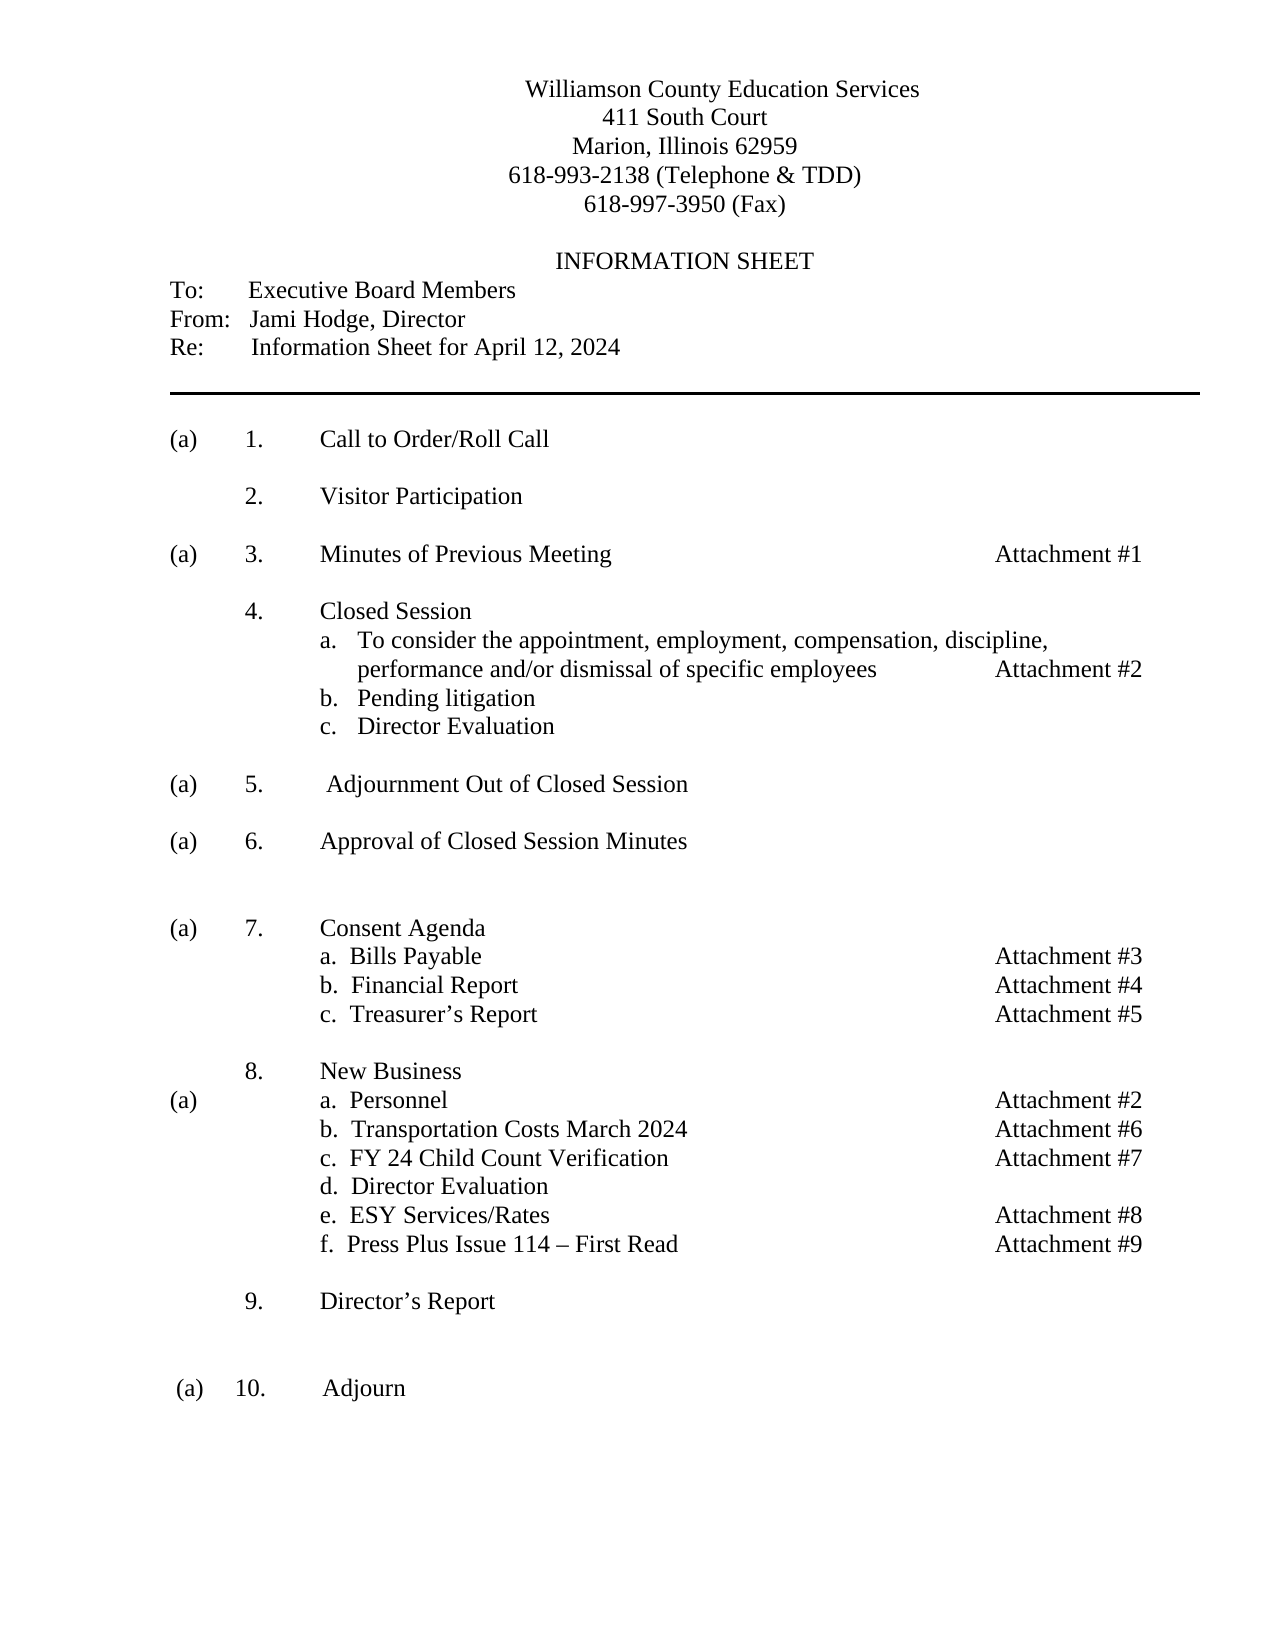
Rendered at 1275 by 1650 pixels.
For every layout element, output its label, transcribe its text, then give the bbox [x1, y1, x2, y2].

list c. Treasurer’s Report Attachment #5 [319, 999, 1200, 1028]
text From: Jami Hodge, Director [169, 304, 1200, 332]
list To consider the appointment, employment, compensation, discipline, [319, 625, 1200, 654]
text (a) 1. Call to Order/Roll Call [169, 424, 1200, 453]
text (a) a. Personnel Attachment #2 [169, 1085, 1200, 1114]
text e. ESY Services/Rates Attachment #8 [169, 1200, 1200, 1229]
text 8. New Business [169, 1056, 1200, 1085]
text (a) 5. Adjournment Out of Closed Session [169, 769, 1200, 798]
text a. Bills Payable Attachment #3 [169, 941, 1200, 970]
list Director Evaluation [319, 711, 1200, 740]
text Marion, Illinois 62959 [169, 131, 1200, 160]
text (a) 10. Adjourn [169, 1373, 1200, 1401]
text 618-997-3950 (Fax) [169, 189, 1200, 217]
text 618-993-2138 (Telephone & TDD) [169, 160, 1200, 189]
text 411 South Court [169, 102, 1200, 131]
text 9. Director’s Report [169, 1286, 1200, 1315]
text (a) 7. Consent Agenda [169, 913, 1200, 941]
text c. FY 24 Child Count Verification Attachment #7 [169, 1143, 1200, 1171]
text Williamson County Education Services [151, 74, 1275, 102]
text INFORMATION SHEET [169, 246, 1200, 275]
list Pending litigation [319, 683, 1200, 711]
list b. Financial Report Attachment #4 [319, 970, 1200, 999]
text (a) 6. Approval of Closed Session Minutes [169, 826, 1200, 855]
text 2. Visitor Participation [244, 481, 1200, 510]
text (a) 3. Minutes of Previous Meeting Attachment #1 [169, 539, 1200, 568]
list performance and/or dismissal of specific employees Attachment #2 [357, 654, 1200, 683]
text d. Director Evaluation [169, 1171, 1200, 1200]
text b. Transportation Costs March 2024 Attachment #6 [169, 1114, 1200, 1143]
text To: Executive Board Members [169, 275, 1200, 304]
text 4. Closed Session [169, 596, 1200, 625]
text f. Press Plus Issue 114 – First Read Attachment #9 [169, 1229, 1200, 1258]
text Re: Information Sheet for April 12, 2024 [169, 332, 1200, 361]
